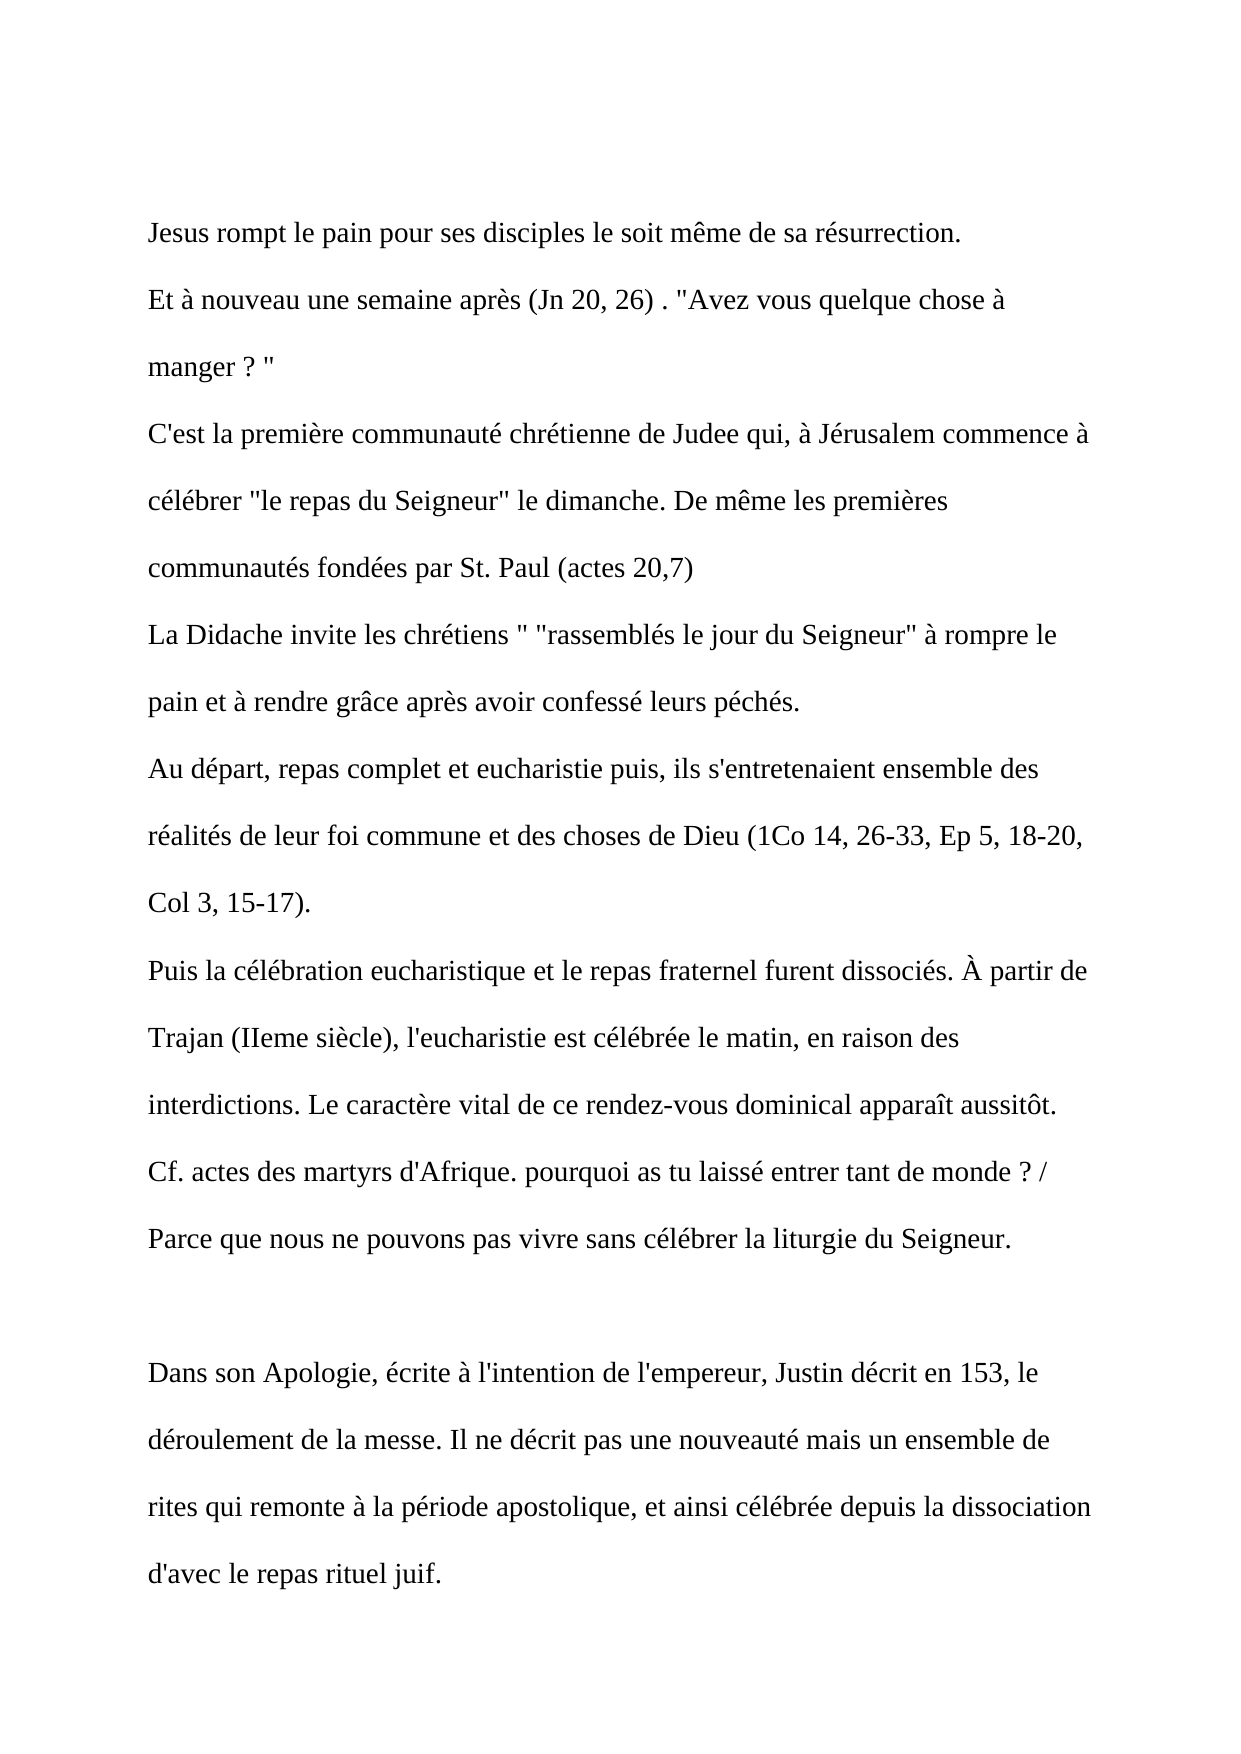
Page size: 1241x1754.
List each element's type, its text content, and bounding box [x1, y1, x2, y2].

text La Didache invite les chrétiens " "rassemblés le jour du Seigneur" à rompre le pain et à rendre grâce après avoir confessé leurs péchés. [148, 617, 1093, 718]
text Dans son Apologie, écrite à l'intention de l'empereur, Justin décrit en 153, le déroulement de la messe. Il ne décrit pas une nouveauté mais un ensemble de rites qui remonte à la période apostolique, et ainsi célébrée depuis la dissociation d'avec le repas rituel juif. [148, 1355, 1093, 1590]
text C'est la première communauté chrétienne de Judee qui, à Jérusalem commence à célébrer "le repas du Seigneur" le dimanche. De même les premières communautés fondées par St. Paul (actes 20,7) [148, 416, 1093, 584]
text Puis la célébration eucharistique et le repas fraternel furent dissociés. À partir de Trajan (IIeme siècle), l'eucharistie est célébrée le matin, en raison des interdictions. Le caractère vital de ce rendez-vous dominical apparaît aussitôt. Cf. actes des martyrs d'Afrique. pourquoi as tu laissé entrer tant de monde ? / Parce que nous ne pouvons pas vivre sans célébrer la liturgie du Seigneur. [148, 953, 1093, 1254]
text Et à nouveau une semaine après (Jn 20, 26) . "Avez vous quelque chose à manger ? " [148, 282, 1093, 382]
text Jesus rompt le pain pour ses disciples le soit même de sa résurrection. [148, 215, 1093, 248]
text Au départ, repas complet et eucharistie puis, ils s'entretenaient ensemble des réalités de leur foi commune et des choses de Dieu (1Co 14, 26-33, Ep 5, 18-20, Col 3, 15-17). [148, 751, 1093, 919]
